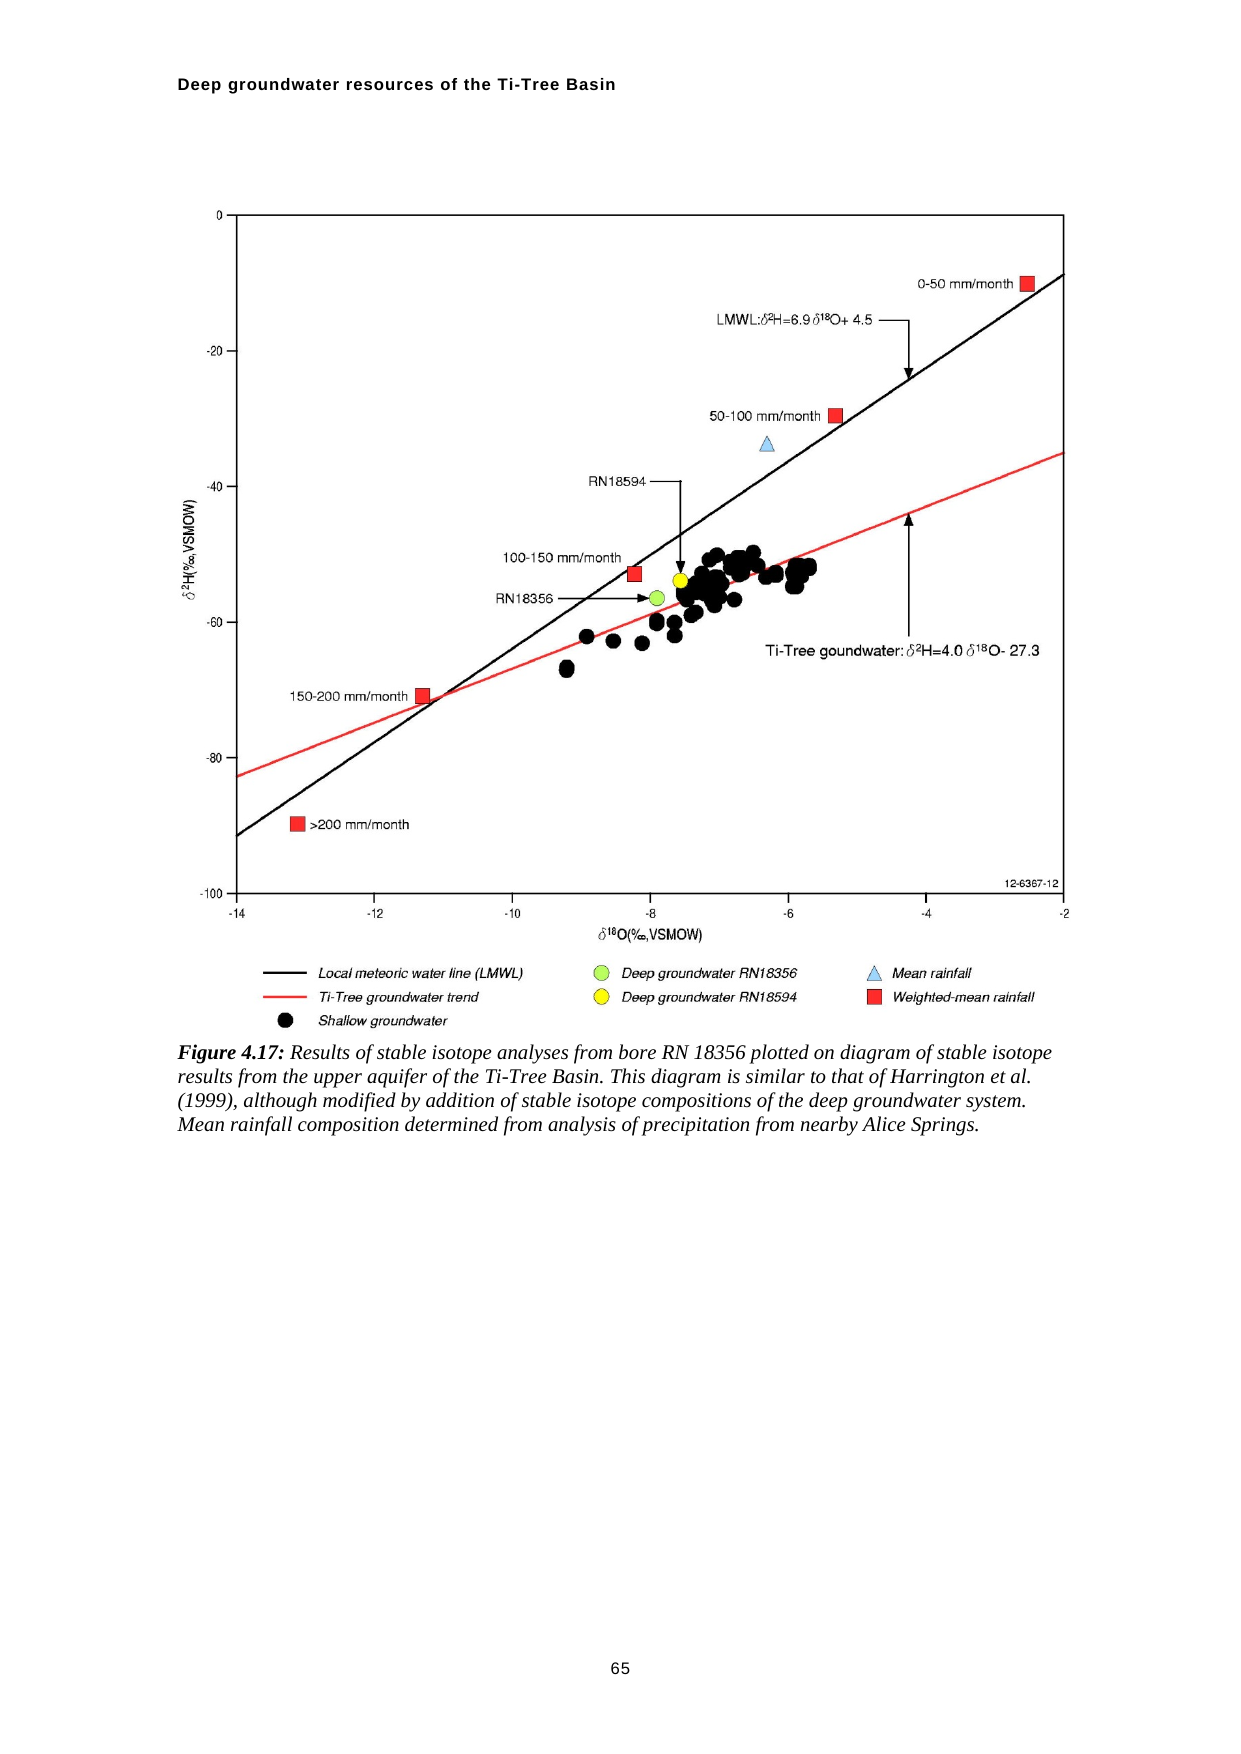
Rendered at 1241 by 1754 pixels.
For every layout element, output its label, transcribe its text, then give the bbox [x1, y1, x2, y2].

text Figure 4.17: Results of stable isotope analyses from bore RN 18356 plotted on diagram of stable isotope results from the upper aquifer of the . This diagram is similar to that of Harrington et al. (1999), although modified by addition of stable isotope compositions of the deep groundwater system. Mean rainfall composition determined from analysis of precipitation from nearby . [177, 1039, 1063, 1136]
picture [177, 206, 1071, 1032]
